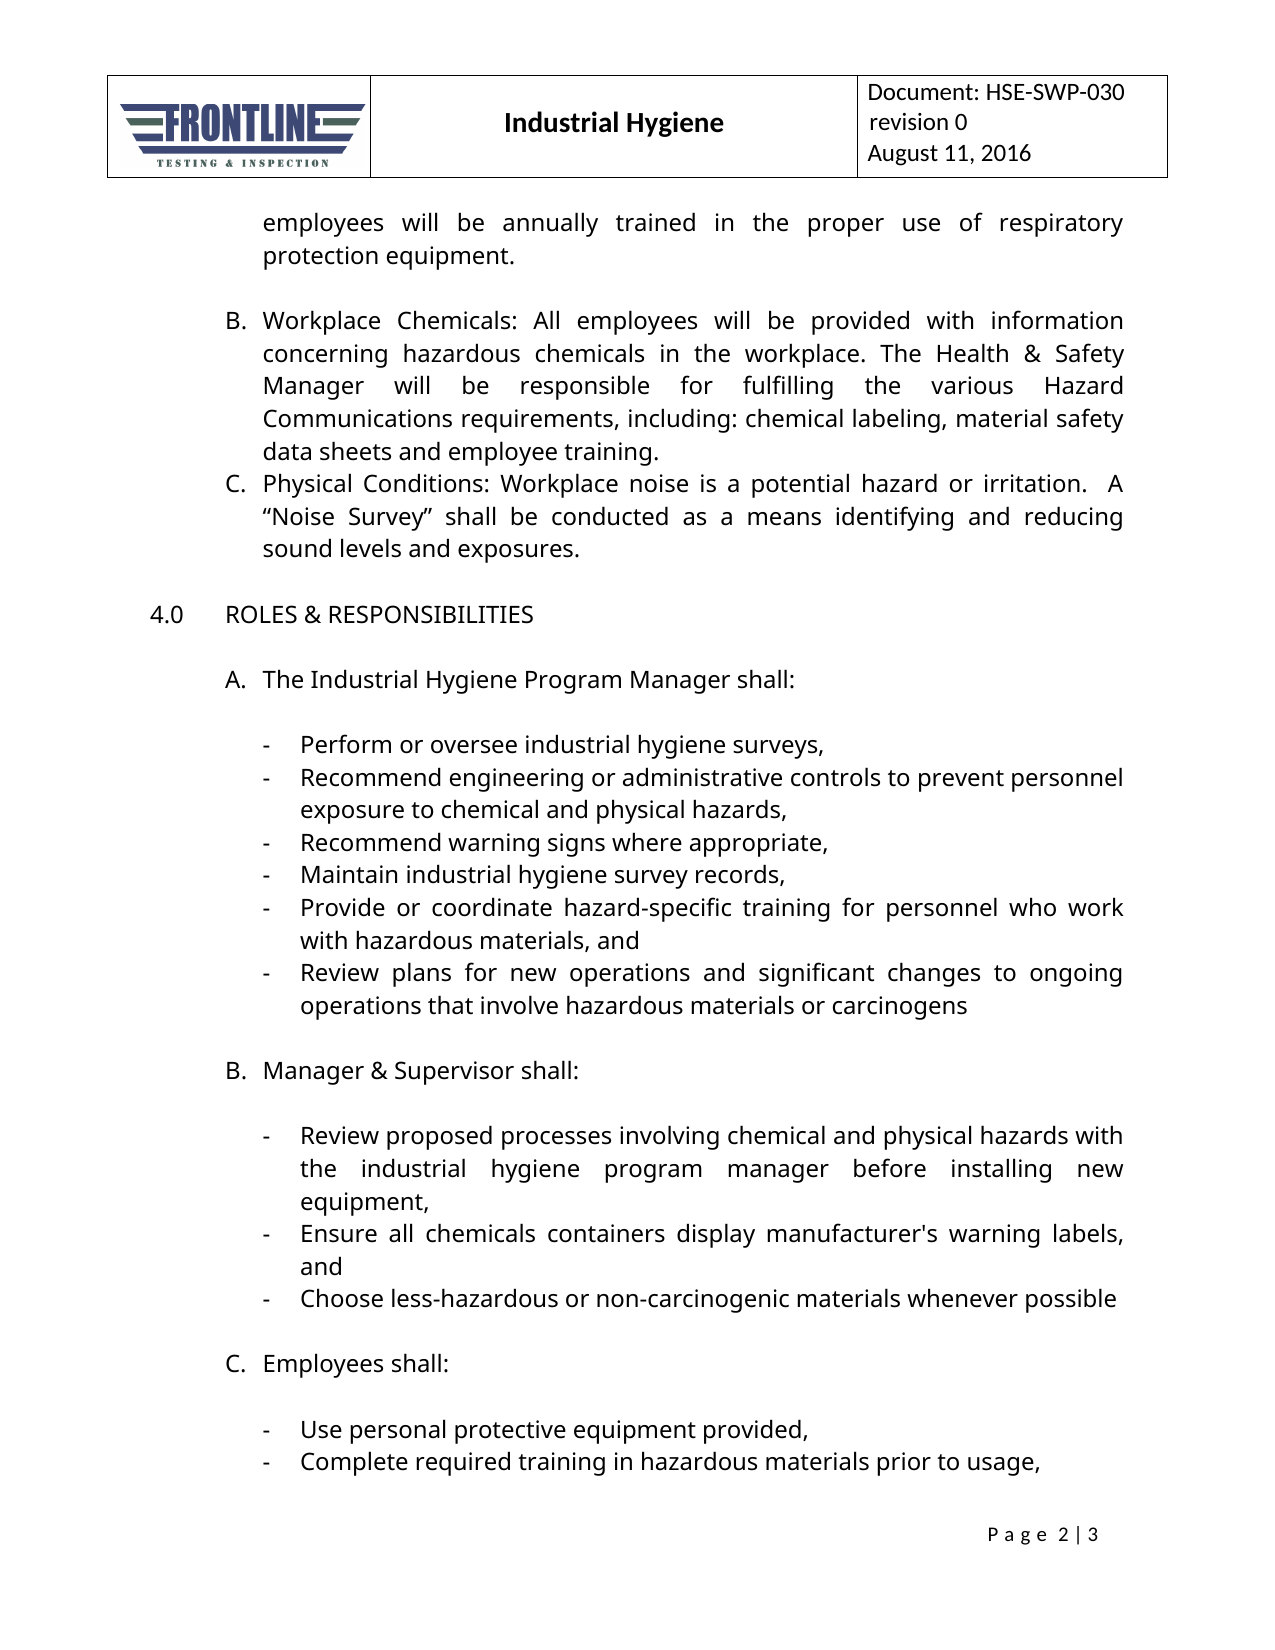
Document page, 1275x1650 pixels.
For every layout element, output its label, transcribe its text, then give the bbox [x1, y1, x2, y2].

list Use personal protective equipment provided, [262, 1412, 1125, 1445]
list Review plans for new operations and significant changes to ongoing operations that involve hazardous materials or carcinogens [262, 956, 1125, 1021]
list Review proposed processes involving chemical and physical hazards with the industrial hygiene program manager before installing new equipment, [262, 1119, 1125, 1217]
list Employees shall: [225, 1347, 1125, 1380]
list Complete required training in hazardous materials prior to usage, [262, 1445, 1125, 1478]
list Recommend engineering or administrative controls to prevent personnel exposure to chemical and physical hazards, [262, 760, 1125, 826]
list The Industrial Hygiene Program Manager shall: [225, 663, 1125, 695]
list Perform or oversee industrial hygiene surveys, [262, 728, 1125, 760]
list Recommend warning signs where appropriate, [262, 826, 1125, 858]
list ROLES & RESPONSIBILITIES [150, 597, 1125, 630]
list Maintain industrial hygiene survey records, [262, 858, 1125, 891]
picture [119, 104, 366, 167]
list Choose less-hazardous or non-carcinogenic materials whenever possible [262, 1282, 1125, 1315]
list Manager & Supervisor shall: [225, 1054, 1125, 1086]
list Physical Conditions: Workplace noise is a potential hazard or irritation. A “Noise Survey” shall be conducted as a means identifying and reducing sound levels and exposures. [225, 467, 1125, 565]
list Workplace Chemicals: All employees will be provided with information concerning hazardous chemicals in the workplace. The Health & Safety Manager will be responsible for fulfilling the various Hazard Communications requirements, including: chemical labeling, material safety data sheets and employee training. [225, 304, 1125, 467]
list Provide or coordinate hazard-specific training for personnel who work with hazardous materials, and [262, 891, 1125, 956]
list Ensure all chemicals containers display manufacturer's warning labels, and [262, 1217, 1125, 1282]
